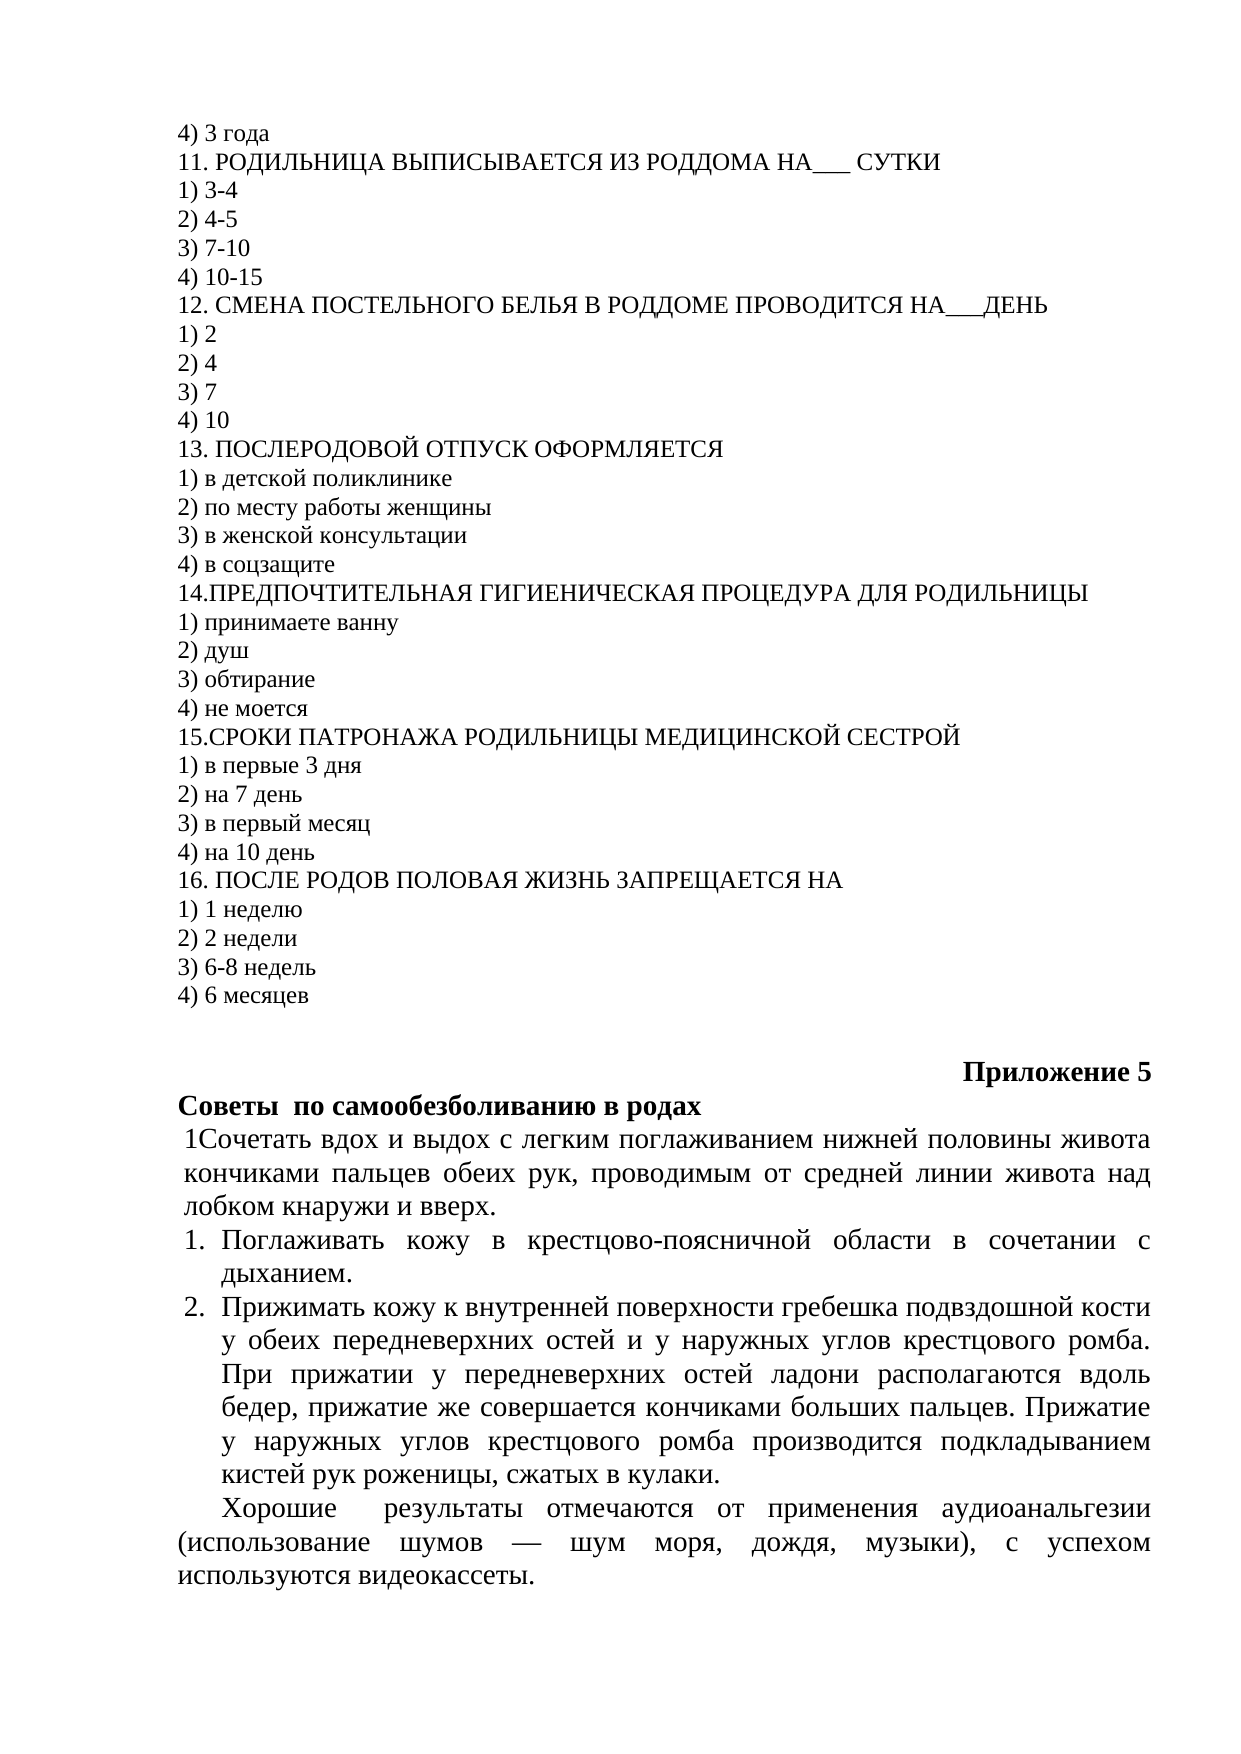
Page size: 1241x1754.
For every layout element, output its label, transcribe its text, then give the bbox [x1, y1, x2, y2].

text 3) в женской консультации [177, 521, 1152, 549]
text 1) в первые 3 дня [177, 751, 1152, 779]
list Прижимать кожу к внутренней поверхности гребешка подвздошной кости у обеих передневерхних остей и у наружных углов крестцового ромба. При прижатии у передневерхних остей ладони располагаются вдоль бедер, прижатие же совершается кончиками больших пальцев. Прижатие у наружных углов крестцового ромба производится подкладыванием кистей рук роженицы, сжатых в кулаки. [183, 1289, 1152, 1490]
text 4) 10 [177, 406, 1152, 434]
text 3) 7 [177, 377, 1152, 406]
text 4) 6 месяцев [177, 981, 1152, 1009]
text 1) принимаете ванну [177, 607, 1152, 636]
text 11. РОДИЛЬНИЦА ВЫПИСЫВАЕТСЯ ИЗ РОДДОМА НА___ СУТКИ [177, 147, 1152, 176]
text 2) 4 [177, 348, 1152, 377]
text 3) 7-10 [177, 233, 1152, 262]
text 3) в первый месяц [177, 808, 1152, 837]
text 1) 3-4 [177, 176, 1152, 204]
text 4) в соцзащите [177, 549, 1152, 578]
text 2) душ [177, 636, 1152, 664]
text 1) 1 неделю [177, 894, 1152, 923]
text 1) в детской поликлинике [177, 463, 1152, 492]
text Приложение 5 [177, 1054, 1152, 1088]
text Хорошие результаты отмечаются от применения аудиоанальгезии (использование шумов — шум моря, дождя, музыки), с успехом используются видеокассеты. [177, 1490, 1152, 1591]
text Советы по самообезболиванию в родах [177, 1088, 1152, 1121]
list Поглаживать кожу в крестцово-поясничной области в сочетании с дыханием. [183, 1222, 1152, 1289]
text 15.СРОКИ ПАТРОНАЖА РОДИЛЬНИЦЫ МЕДИЦИНСКОЙ СЕСТРОЙ [177, 722, 1152, 751]
text 3) 6-8 недель [177, 952, 1152, 981]
text 2) по месту работы женщины [177, 492, 1152, 521]
text 14.ПРЕДПОЧТИТЕЛЬНАЯ ГИГИЕНИЧЕСКАЯ ПРОЦЕДУРА ДЛЯ РОДИЛЬНИЦЫ [177, 578, 1152, 607]
text 1) 2 [177, 319, 1152, 348]
text 13. ПОСЛЕРОДОВОЙ ОТПУСК ОФОРМЛЯЕТСЯ [177, 434, 1152, 463]
text 16. ПОСЛЕ РОДОВ ПОЛОВАЯ ЖИЗНЬ ЗАПРЕЩАЕТСЯ НА [177, 866, 1152, 894]
text 4) не моется [177, 693, 1152, 722]
text 1Сочетать вдох и выдох с легким поглаживанием нижней половины живота кончиками пальцев обеих рук, проводимым от средней линии живота над лобком кнаружи и вверх. [183, 1121, 1152, 1222]
text 4) 3 года [177, 118, 1152, 147]
text 4) 10-15 [177, 262, 1152, 291]
text 2) 4-5 [177, 204, 1152, 233]
text 2) на 7 день [177, 779, 1152, 808]
text 2) 2 недели [177, 923, 1152, 952]
text 4) на 10 день [177, 837, 1152, 866]
text 12. СМЕНА ПОСТЕЛЬНОГО БЕЛЬЯ В РОДДОМЕ ПРОВОДИТСЯ НА___ДЕНЬ [177, 291, 1152, 319]
text 3) обтирание [177, 664, 1152, 693]
